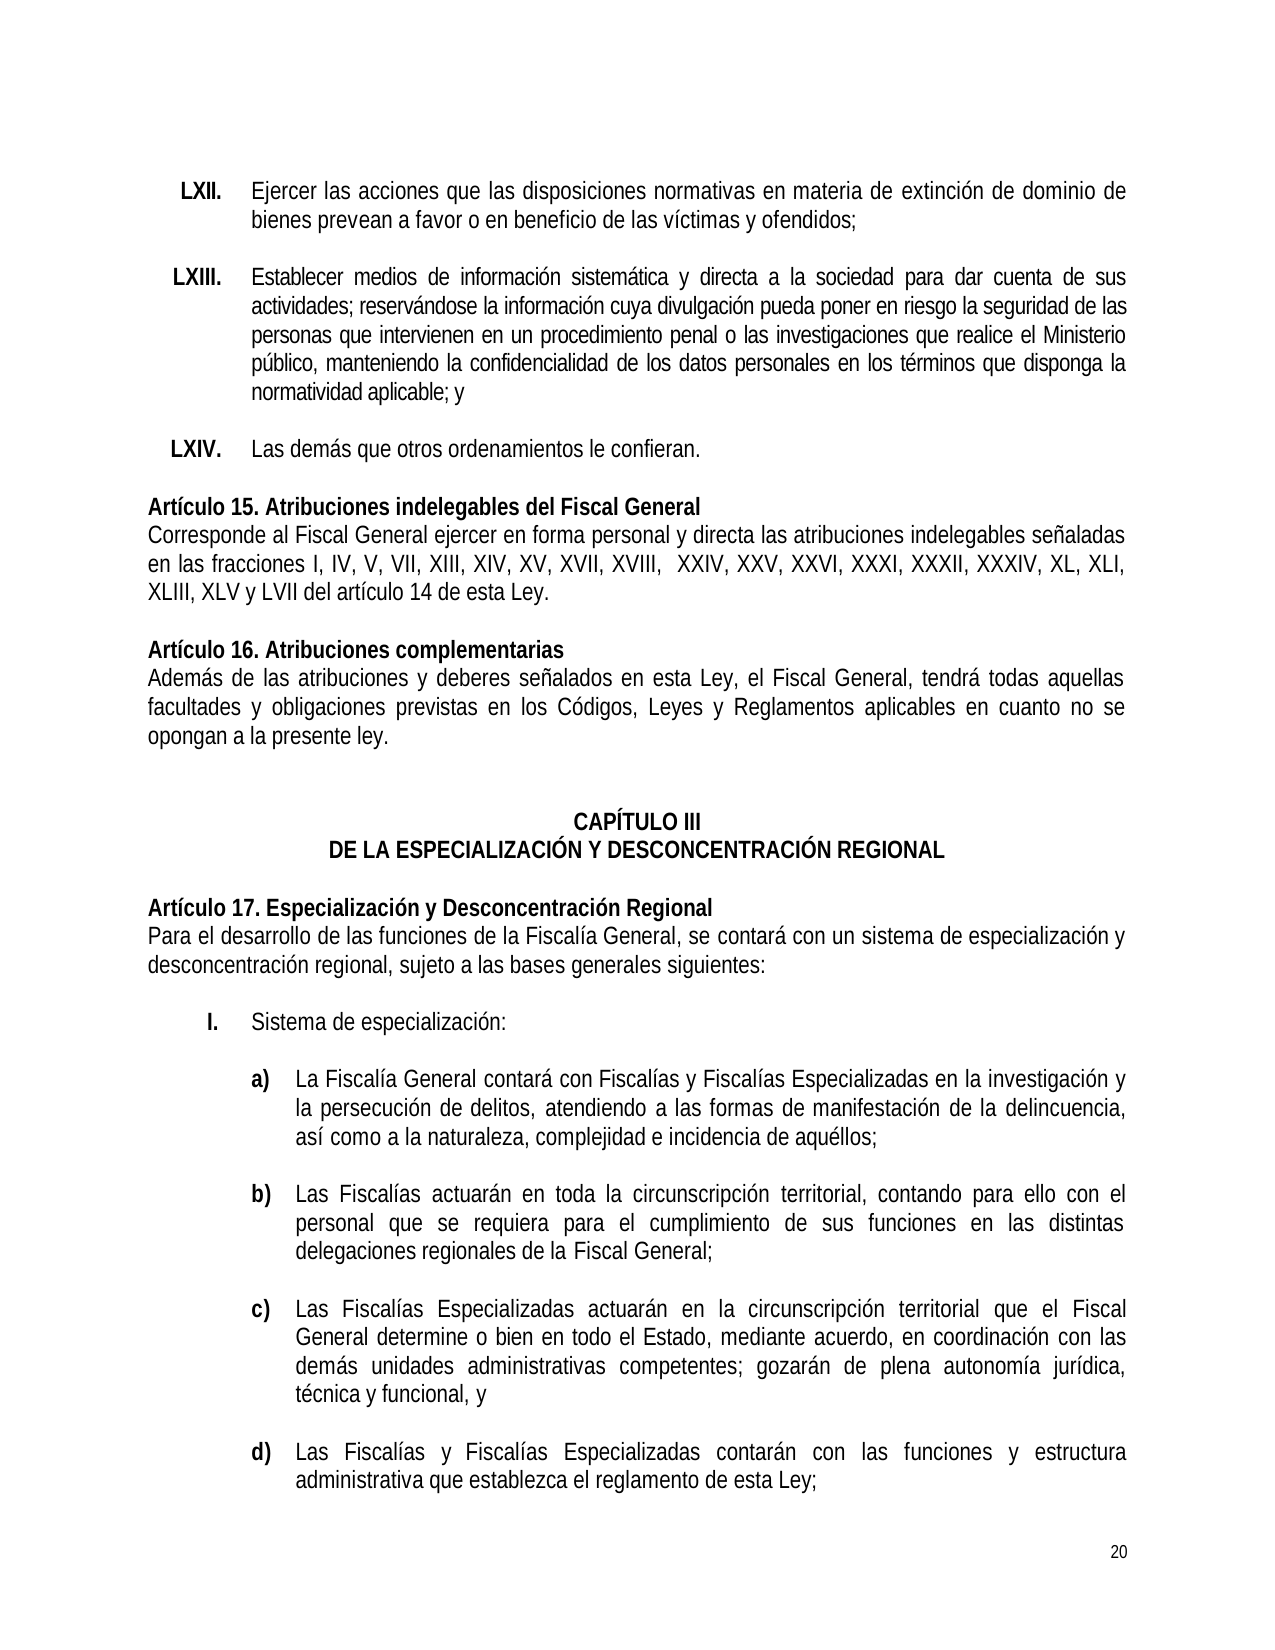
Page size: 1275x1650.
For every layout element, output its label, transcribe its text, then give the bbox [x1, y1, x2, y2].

list Las Fiscalías y Fiscalías Especializadas contarán con las funciones y estructura administrativa que establezca el reglamento de esta Ley; [251, 1437, 1126, 1494]
text I. Sistema de especialización: [207, 1007, 1126, 1036]
text DE LA ESPECIALIZACIÓN Y DESCONCENTRACIÓN REGIONAL [148, 835, 1126, 864]
text Artículo 16. Atribuciones complementarias [148, 635, 1127, 663]
text Artículo 17. Especialización y Desconcentración Regional [148, 892, 1126, 921]
list Las demás que otros ordenamientos le confieran. [222, 434, 1127, 463]
list Las Fiscalías Especializadas actuarán en la circunscripción territorial que el Fiscal General determine o bien en todo el Estado, mediante acuerdo, en coordinación con las demás unidades administrativas competentes; gozarán de plena autonomía jurídica, técnica y funcional, y [251, 1293, 1126, 1408]
list Las Fiscalías actuarán en toda la circunscripción territorial, contando para ello con el personal que se requiera para el cumplimiento de sus funciones en las distintas delegaciones regionales de la Fiscal General; [251, 1179, 1126, 1265]
text CAPÍTULO III [148, 807, 1126, 835]
list La Fiscalía General contará con Fiscalías y Fiscalías Especializadas en la investigación y la persecución de delitos, atendiendo a las formas de manifestación de la delincuencia, así como a la naturaleza, complejidad e incidencia de aquéllos; [251, 1064, 1126, 1150]
text Artículo 15. Atribuciones indelegables del Fiscal General [148, 491, 1127, 520]
text Corresponde al Fiscal General ejercer en forma personal y directa las atribuciones indelegables señaladas en las fracciones I, IV, V, VII, XIII, XIV, XV, XVII, XVIII, XXIV, XXV, XXVI, XXXI, XXXII, XXXIV, XL, XLI, XLIII, XLV y LVII del artículo 14 de esta Ley. [148, 520, 1127, 606]
text Además de las atribuciones y deberes señalados en esta Ley, el Fiscal General, tendrá todas aquellas facultades y obligaciones previstas en los Códigos, Leyes y Reglamentos aplicables en cuanto no se opongan a la presente ley. [148, 663, 1127, 749]
text Para el desarrollo de las funciones de la Fiscalía General, se contará con un sistema de especialización y desconcentración regional, sujeto a las bases generales siguientes: [148, 921, 1126, 978]
list Establecer medios de información sistemática y directa a la sociedad para dar cuenta de sus actividades; reservándose la información cuya divulgación pueda poner en riesgo la seguridad de las personas que intervienen en un procedimiento penal o las investigaciones que realice el Ministerio público, manteniendo la confidencialidad de los datos personales en los términos que disponga la normatividad aplicable; y [222, 262, 1127, 406]
list Ejercer las acciones que las disposiciones normativas en materia de extinción de dominio de bienes prevean a favor o en beneficio de las víctimas y ofendidos; [222, 176, 1127, 234]
